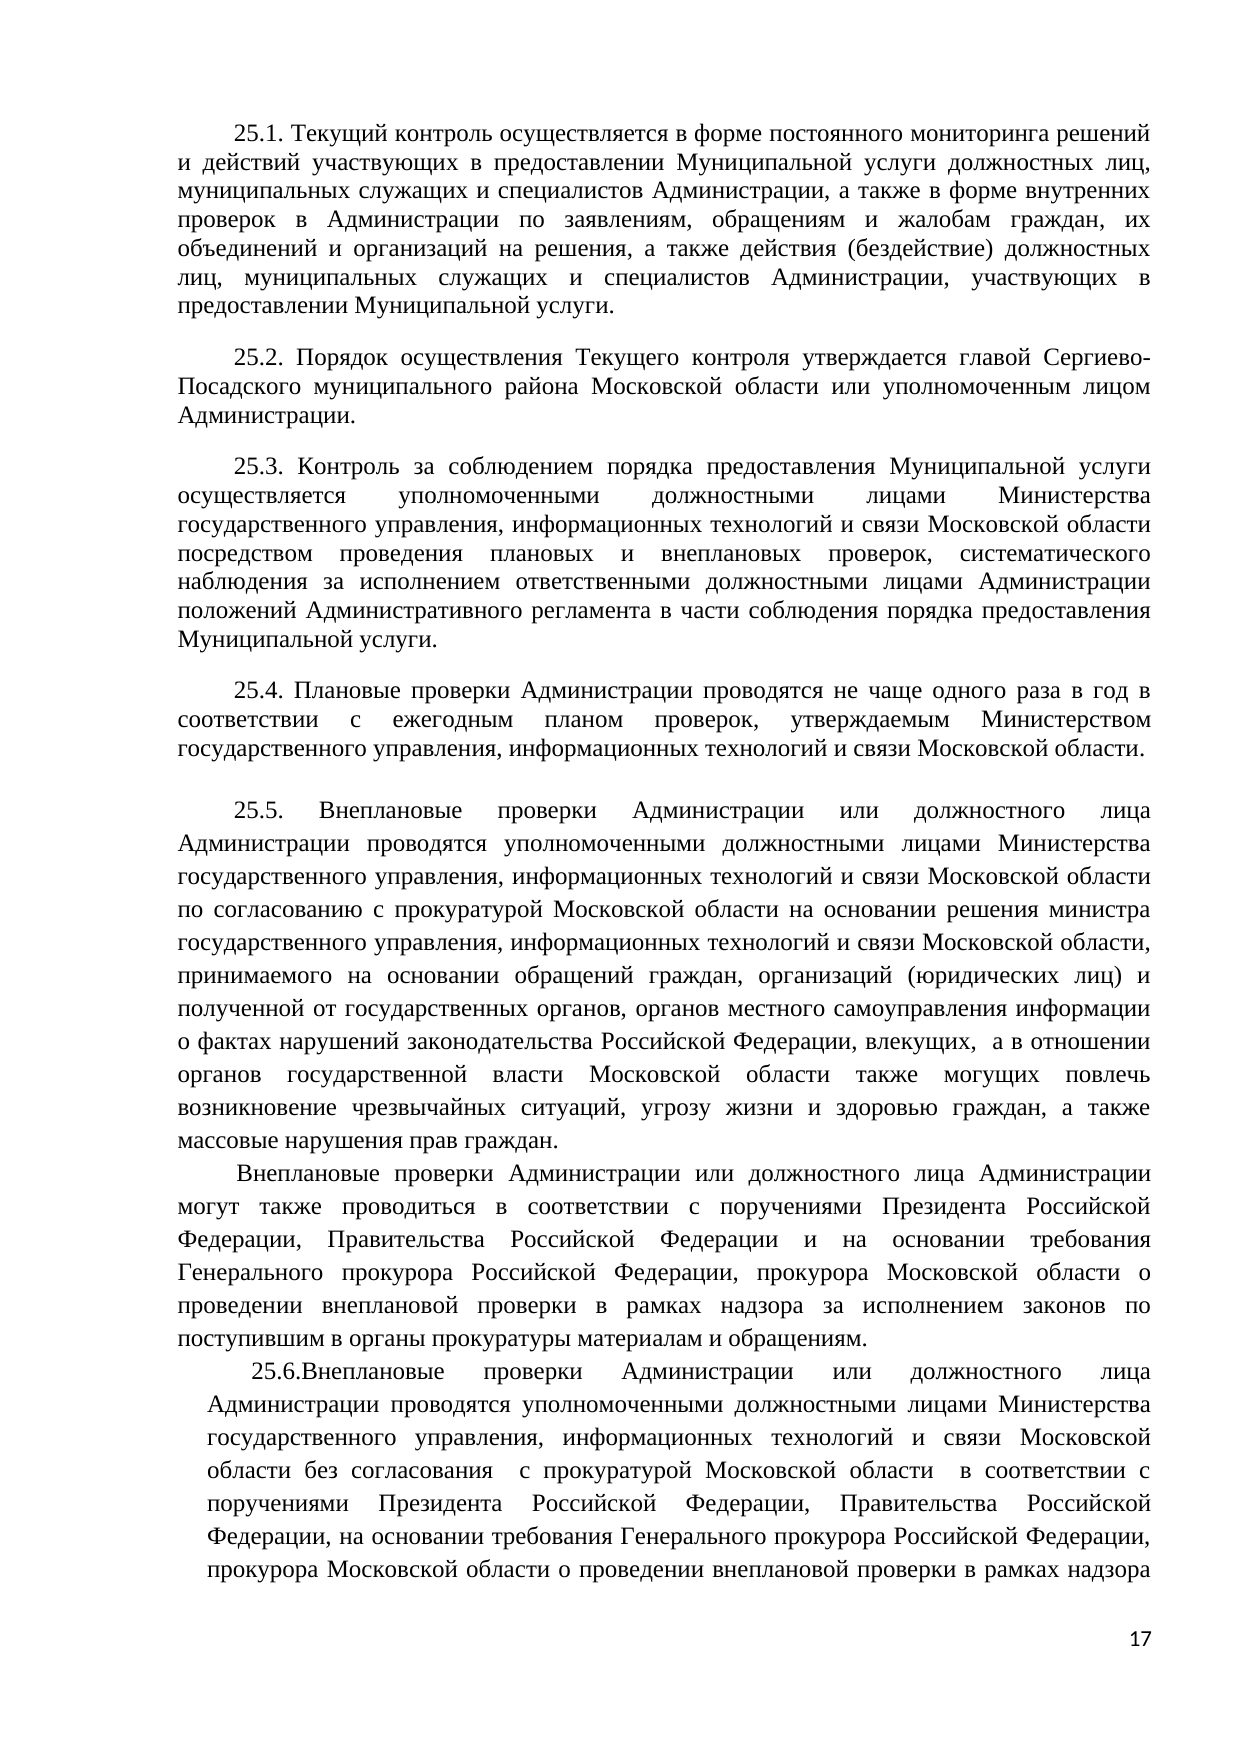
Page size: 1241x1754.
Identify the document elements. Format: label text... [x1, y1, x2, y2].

text 25.2. Порядок осуществления Текущего контроля утверждается главой Сергиево-Посадского муниципального района Московской области или уполномоченным лицом Администрации. [177, 342, 1152, 428]
list 25.5. Внеплановые проверки Администрации или должностного лица Администрации проводятся уполномоченными должностными лицами Министерства государственного управления, информационных технологий и связи Московской области по согласованию с прокуратурой Московской области на основании решения министра государственного управления, информационных технологий и связи Московской области, принимаемого на основании обращений граждан, организаций (юридических лиц) и полученной от государственных органов, органов местного самоуправления информации о фактах нарушений законодательства Российской Федерации, влекущих, а в отношении органов государственной власти Московской области также могущих повлечь возникновение чрезвычайных ситуаций, угрозу жизни и здоровью граждан, а также массовые нарушения прав граждан. [177, 795, 1152, 1154]
list Внеплановые проверки Администрации или должностного лица Администрации могут также проводиться в соответствии с поручениями Президента Российской Федерации, Правительства Российской Федерации и на основании требования Генерального прокурора Российской Федерации, прокурора Московской области о проведении внеплановой проверки в рамках надзора за исполнением законов по поступившим в органы прокуратуры материалам и обращениям. [177, 1158, 1152, 1352]
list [207, 1356, 1152, 1583]
text 25.3. Контроль за соблюдением порядка предоставления Муниципальной услуги осуществляется уполномоченными должностными лицами Министерства государственного управления, информационных технологий и связи Московской области посредством проведения плановых и внеплановых проверок, систематического наблюдения за исполнением ответственными должностными лицами Администрации положений Административного регламента в части соблюдения порядка предоставления Муниципальной услуги. [177, 451, 1152, 653]
text 25.4. Плановые проверки Администрации проводятся не чаще одного раза в год в соответствии с ежегодным планом проверок, утверждаемым Министерством государственного управления, информационных технологий и связи Московской области. [177, 676, 1152, 762]
text 25.1. Текущий контроль осуществляется в форме постоянного мониторинга решений и действий участвующих в предоставлении Муниципальной услуги должностных лиц, муниципальных служащих и специалистов Администрации, а также в форме внутренних проверок в Администрации по заявлениям, обращениям и жалобам граждан, их объединений и организаций на решения, а также действия (бездействие) должностных лиц, муниципальных служащих и специалистов Администрации, участвующих в предоставлении Муниципальной услуги. [177, 118, 1152, 319]
